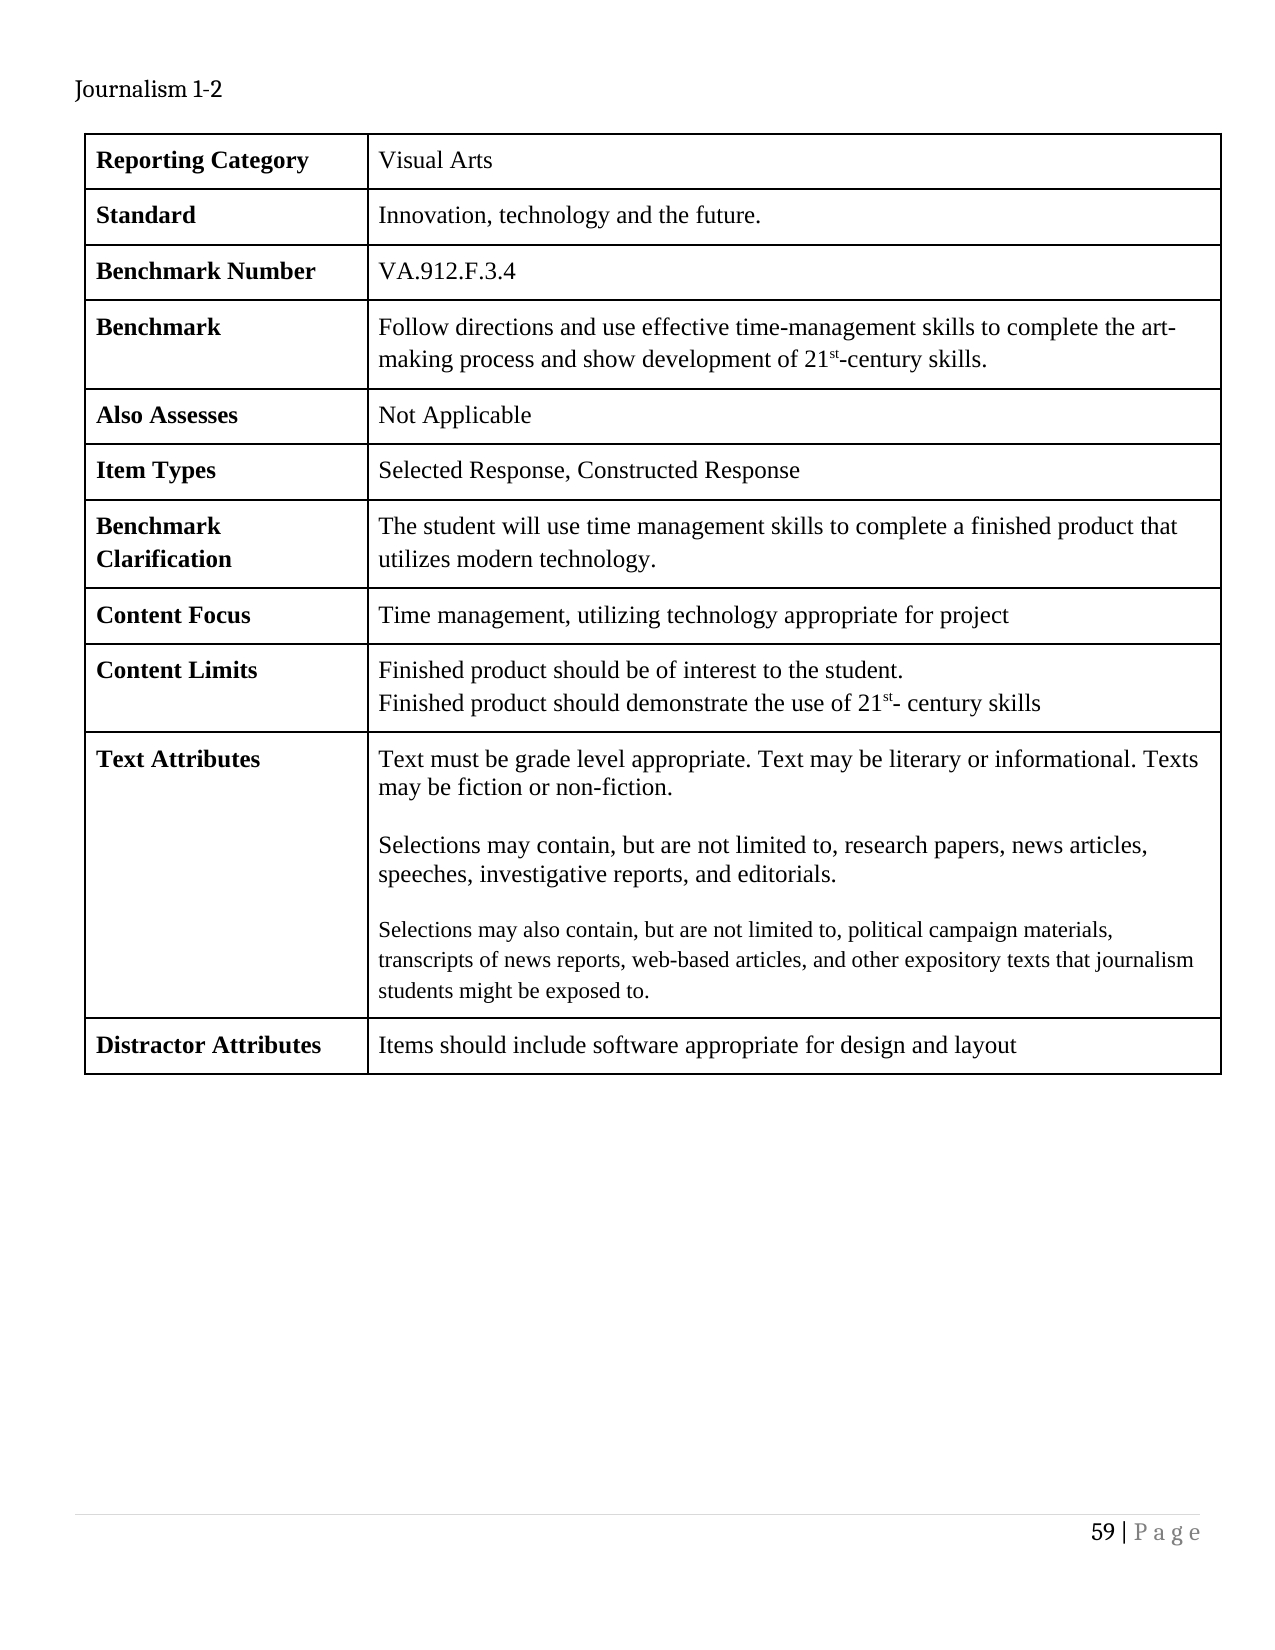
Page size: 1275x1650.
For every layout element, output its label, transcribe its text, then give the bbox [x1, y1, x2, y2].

table_cell Text Attributes [86, 733, 367, 1017]
table_cell Items should include software appropriate for design and layout [369, 1019, 1220, 1073]
table_cell Not Applicable [369, 390, 1220, 443]
table_cell Innovation, technology and the future. [369, 190, 1220, 243]
table_cell Also Assesses [86, 390, 367, 443]
table_cell Benchmark Number [86, 246, 367, 299]
table_cell Benchmark Clarification [86, 501, 367, 587]
table_cell Content Focus [86, 589, 367, 643]
table_cell VA.912.F.3.4 [369, 246, 1220, 299]
table_cell Standard [86, 190, 367, 243]
table_cell Finished product should be of interest to the student. Finished product should demonstrate the use of 21st- century skills [369, 645, 1220, 731]
table_cell Text must be grade level appropriate. Text may be literary or informational. Texts may be fiction or non-fiction. Selections may contain, but are not limited to, research papers, news articles, speeches, investigative reports, and editorials. Selections may also contain, but are not limited to, political campaign materials, transcripts of news reports, web-based articles, and other expository texts that journalism students might be exposed to. [369, 733, 1220, 1017]
table_header Visual Arts [369, 135, 1220, 188]
table_cell Selected Response, Constructed Response [369, 445, 1220, 499]
table_cell The student will use time management skills to complete a finished product that utilizes modern technology. [369, 501, 1220, 587]
table_cell Content Limits [86, 645, 367, 731]
table_cell Benchmark [86, 301, 367, 388]
table_header Reporting Category [86, 135, 367, 188]
table_cell Distractor Attributes [86, 1019, 367, 1073]
table_cell Follow directions and use effective time-management skills to complete the art-making process and show development of 21st-century skills. [369, 301, 1220, 388]
table_cell Item Types [86, 445, 367, 499]
table_cell Time management, utilizing technology appropriate for project [369, 589, 1220, 643]
